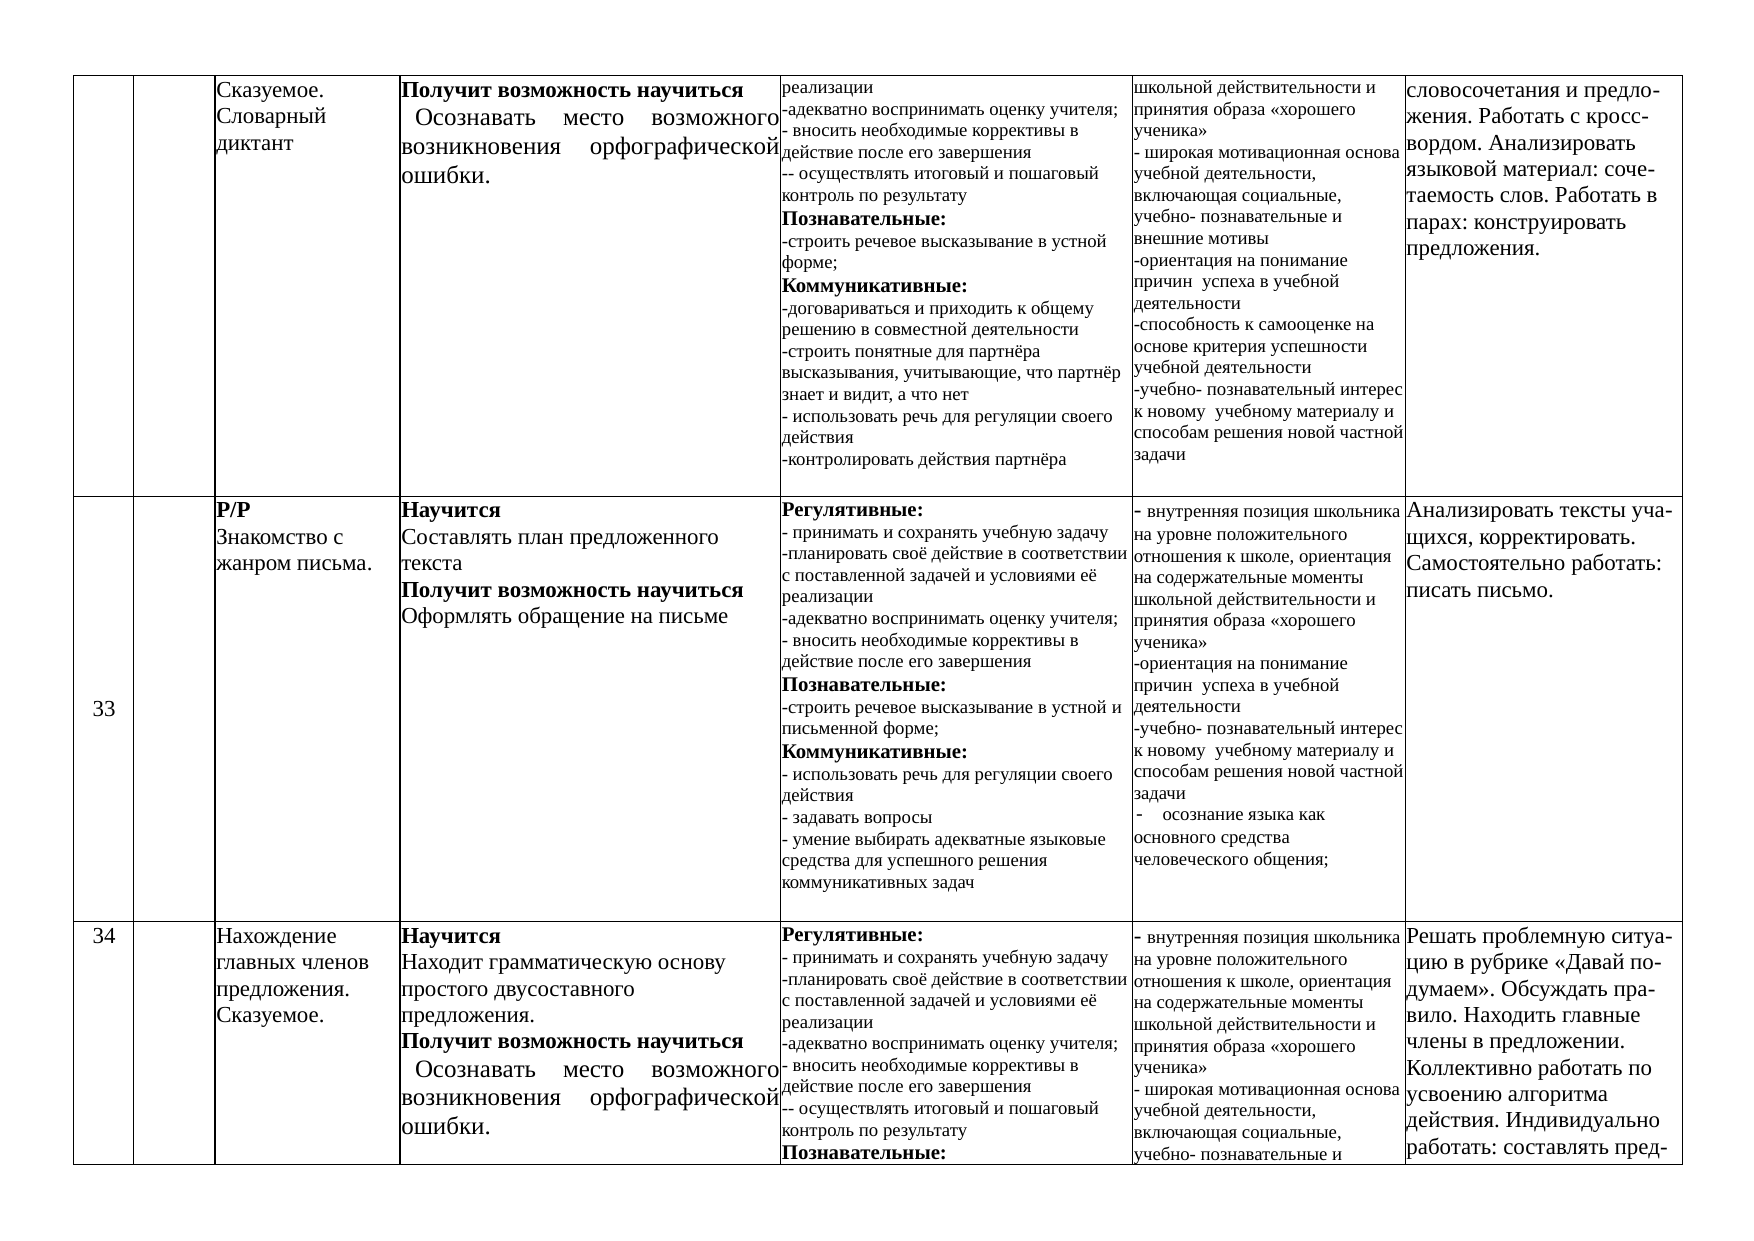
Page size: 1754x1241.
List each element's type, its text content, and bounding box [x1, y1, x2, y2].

table_cell - внутренняя позиция школьника на уровне положительного отношения к школе, ориентация на содержательные моменты школьной действительности и принятия образа «хорошего ученика» -ориентация на понимание причин успеха в учебной деятельности -учебно- познавательный интерес к новому учебному материалу и способам решения новой частной задачи - осознание языка как основного средства человеческого общения; [1133, 497, 1405, 921]
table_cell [1406, 922, 1682, 1164]
table_cell [134, 497, 214, 921]
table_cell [401, 922, 780, 1164]
table_cell 34 [74, 922, 133, 1164]
table_cell Р/Р Знакомство с жанром письма. [216, 497, 399, 921]
table_cell [134, 76, 214, 496]
table_cell Регулятивные: - принимать и сохранять учебную задачу -планировать своё действие в соответствии с поставленной задачей и условиями её реализации -адекватно воспринимать оценку учителя; - вносить необходимые коррективы в действие после его завершения Познавательные: -строить речевое высказывание в устной и письменной форме; Коммуникативные: - использовать речь для регуляции своего действия - задавать вопросы - умение выбирать адекватные языковые средства для успешного решения коммуникативных задач [781, 497, 1132, 921]
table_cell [781, 76, 1132, 496]
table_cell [1133, 76, 1405, 496]
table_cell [1406, 76, 1682, 496]
table_cell Анализировать тексты учащихся, корректировать. Самостоятельно работать: писать письмо. [1406, 497, 1682, 921]
table_cell Научится Составлять план предложенного текста Получит возможность научиться Оформлять обращение на письме [401, 497, 780, 921]
table_cell 32 [74, 76, 133, 496]
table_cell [1133, 922, 1405, 1164]
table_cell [216, 922, 399, 1164]
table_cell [216, 76, 399, 496]
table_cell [781, 922, 1132, 1164]
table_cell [401, 76, 780, 496]
table_cell [134, 922, 214, 1164]
table_cell 33 [74, 497, 133, 921]
